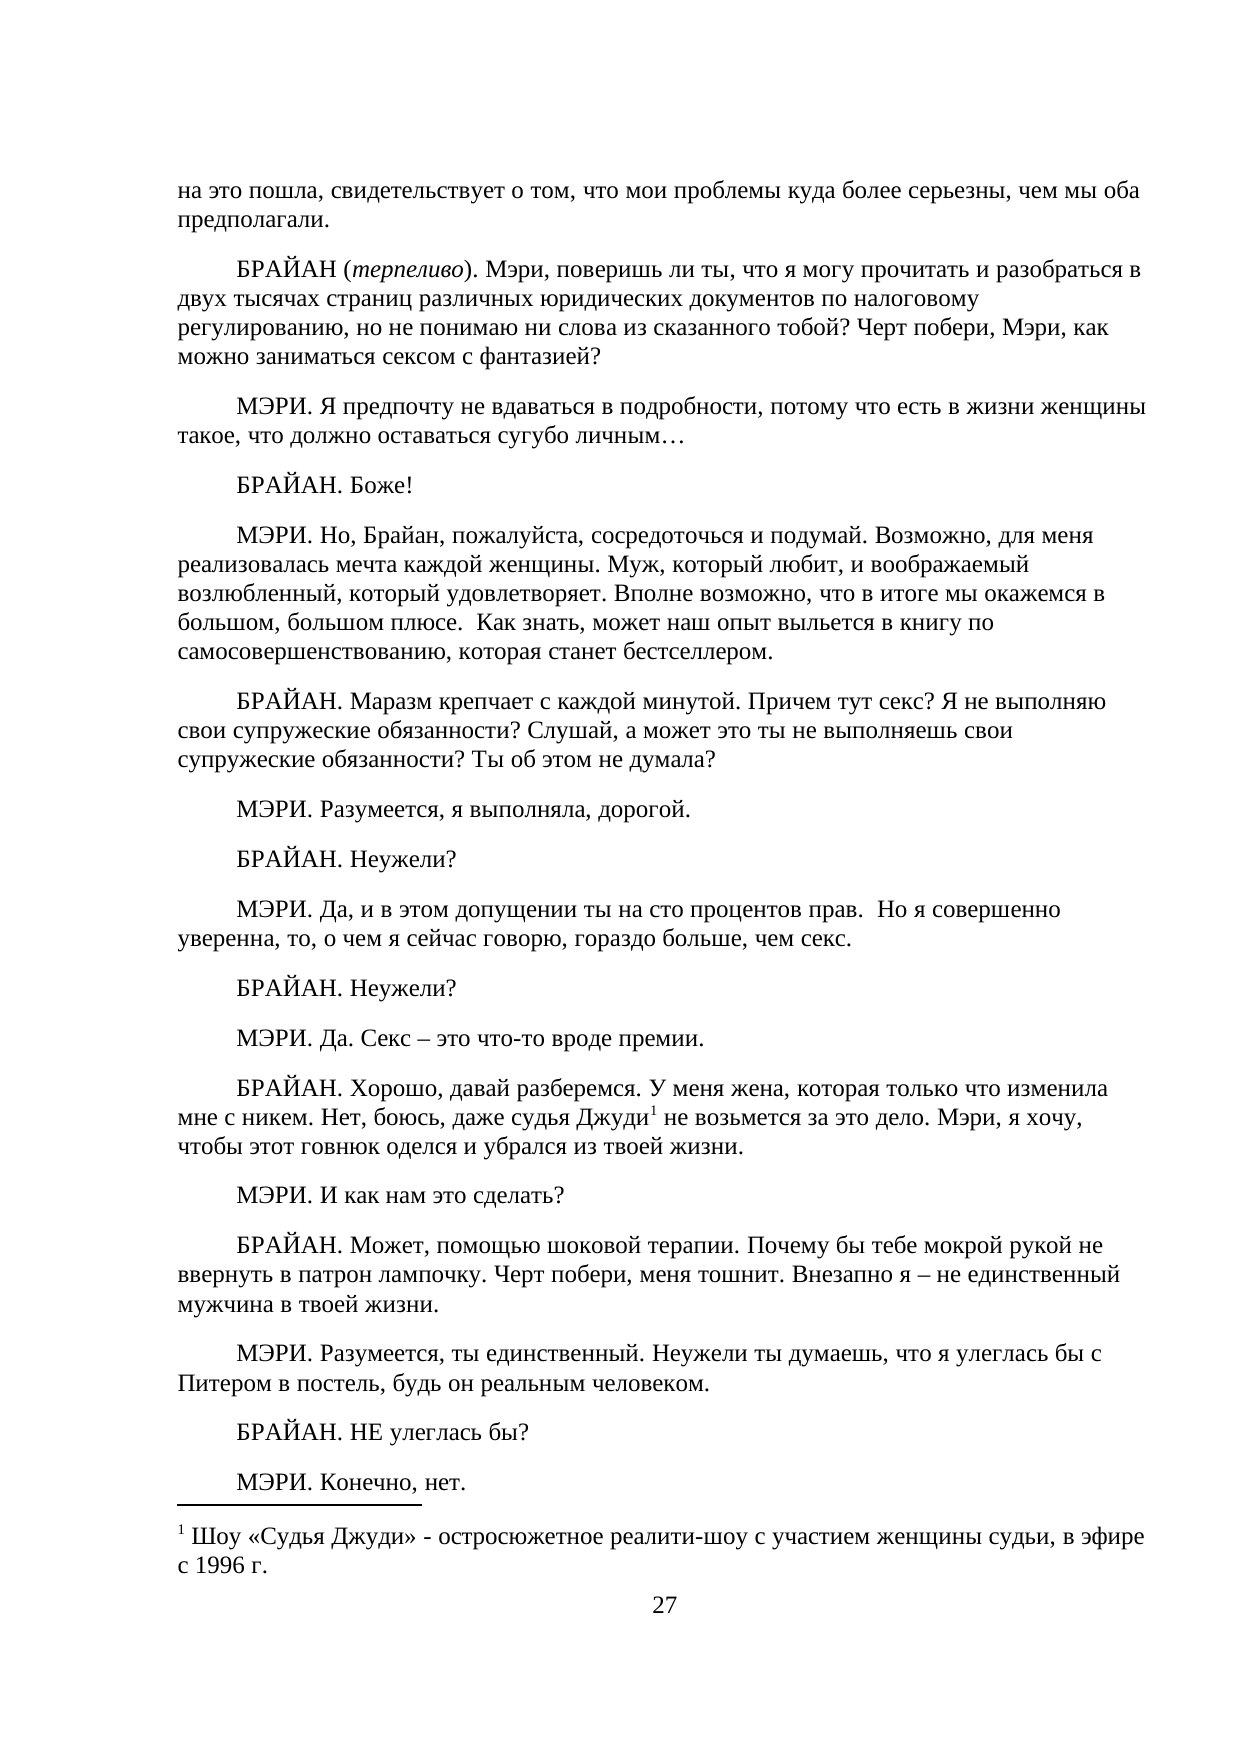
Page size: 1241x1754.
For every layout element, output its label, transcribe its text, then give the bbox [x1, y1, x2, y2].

text МЭРИ. Да. Секс – это что-то вроде премии. [177, 1022, 1152, 1052]
text БРАЙАН. Маразм крепчает с каждой минутой. Причем тут секс? Я не выполняю свои супружеские обязанности? Слушай, а может это ты не выполняешь свои супружеские обязанности? Ты об этом не думала? [177, 686, 1152, 773]
text БРАЙАН. Хорошо, давай разберемся. У меня жена, которая только что изменила мне с никем. Нет, боюсь, даже судья Джуди не возьмется за это дело. Мэри, я хочу, чтобы этот говнюк оделся и убрался из твоей жизни. [177, 1072, 1152, 1159]
text МЭРИ. Разумеется, ты единственный. Неужели ты думаешь, что я улеглась бы с Питером в постель, будь он реальным человеком. [177, 1338, 1152, 1396]
text БРАЙАН (терпеливо). Мэри, поверишь ли ты, что я могу прочитать и разобраться в двух тысячах страниц различных юридических документов по налоговому регулированию, но не понимаю ни слова из сказанного тобой? Черт побери, Мэри, как можно заниматься сексом с фантазией? [177, 254, 1152, 370]
text МЭРИ. Да, и в этом допущении ты на сто процентов прав. Но я совершенно уверенна, то, о чем я сейчас говорю, гораздо больше, чем секс. [177, 894, 1152, 952]
text МЭРИ. И как нам это сделать? [177, 1180, 1152, 1209]
text МЭРИ. Но, Брайан, пожалуйста, сосредоточься и подумай. Возможно, для меня реализовалась мечта каждой женщины. Муж, который любит, и воображаемый возлюбленный, который удовлетворяет. Вполне возможно, что в итоге мы окажемся в большом, большом плюсе. Как знать, может наш опыт выльется в книгу по самосовершенствованию, которая станет бестселлером. [177, 520, 1152, 665]
text БРАЙАН. Неужели? [177, 844, 1152, 873]
text БРАЙАН. НЕ улеглась бы? [177, 1417, 1152, 1446]
text МЭРИ. Конечно, нет. [177, 1467, 1152, 1496]
text БРАЙАН. Неужели? [177, 973, 1152, 1002]
text МЭРИ. Я предпочту не вдаваться в подробности, потому что есть в жизни женщины такое, что должно оставаться сугубо личным… [177, 391, 1152, 449]
text БРАЙАН. Боже! [177, 470, 1152, 499]
text МЭРИ. Разумеется, я выполняла, дорогой. [177, 794, 1152, 823]
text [177, 175, 1152, 233]
text БРАЙАН. Может, помощью шоковой терапии. Почему бы тебе мокрой рукой не ввернуть в патрон лампочку. Черт побери, меня тошнит. Внезапно я – не единственный мужчина в твоей жизни. [177, 1230, 1152, 1317]
